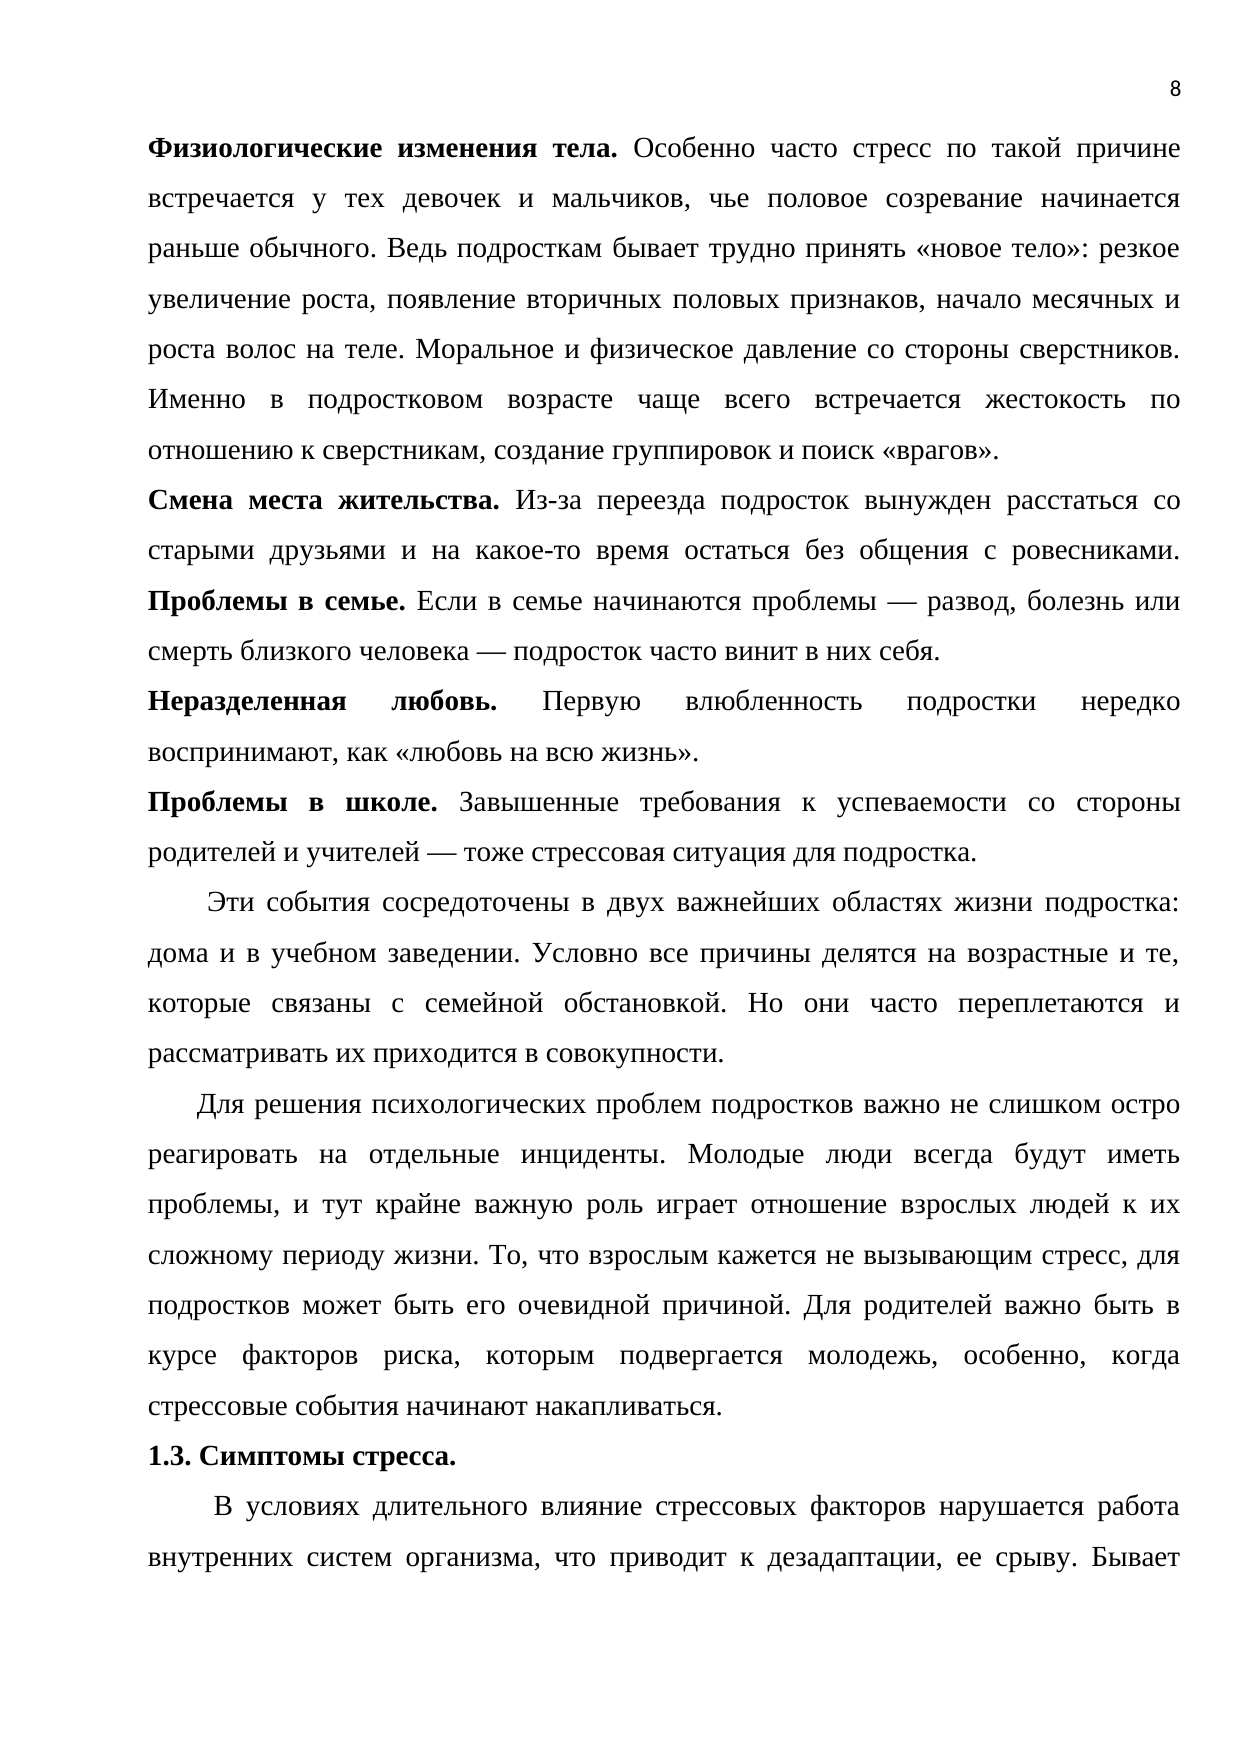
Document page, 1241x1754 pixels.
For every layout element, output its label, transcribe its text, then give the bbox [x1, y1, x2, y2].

text Эти события сосредоточены в двух важнейших областях жизни подростка: дома и в учебном заведении. Условно все причины делятся на возрастные и те, которые связаны с семейной обстановкой. Но они часто переплетаются и рассматривать их приходится в совокупности. [148, 884, 1181, 1069]
text 1.3. Симптомы стресса. [148, 1438, 1181, 1472]
text Смена места жительства. Из-за переезда подросток вынужден расстаться со старыми друзьями и на какое-то время остаться без общения с ровесниками. Проблемы в семье. Если в семье начинаются проблемы — развод, болезнь или смерть близкого человека — подросток часто винит в них себя. [148, 482, 1181, 667]
text Для решения психологических проблем подростков важно не слишком остро реагировать на отдельные инциденты. Молодые люди всегда будут иметь проблемы, и тут крайне важную роль играет отношение взрослых людей к их сложному периоду жизни. То, что взрослым кажется не вызывающим стресс, для подростков может быть его очевидной причиной. Для родителей важно быть в курсе факторов риска, которым подвергается молодежь, особенно, когда стрессовые события начинают накапливаться. [148, 1086, 1181, 1421]
text Неразделенная любовь. Первую влюбленность подростки нередко воспринимают, как «любовь на всю жизнь». [148, 683, 1181, 767]
text Физиологические изменения тела. Особенно часто стресс по такой причине встречается у тех девочек и мальчиков, чье половое созревание начинается раньше обычного. Ведь подросткам бывает трудно принять «новое тело»: резкое увеличение роста, появление вторичных половых признаков, начало месячных и роста волос на теле. Моральное и физическое давление со стороны сверстников. Именно в подростковом возрасте чаще всего встречается жестокость по отношению к сверстникам, создание группировок и поиск «врагов». [148, 130, 1181, 465]
text Проблемы в школе. Завышенные требования к успеваемости со стороны родителей и учителей — тоже стрессовая ситуация для подростка. [148, 784, 1181, 868]
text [148, 1488, 1181, 1572]
